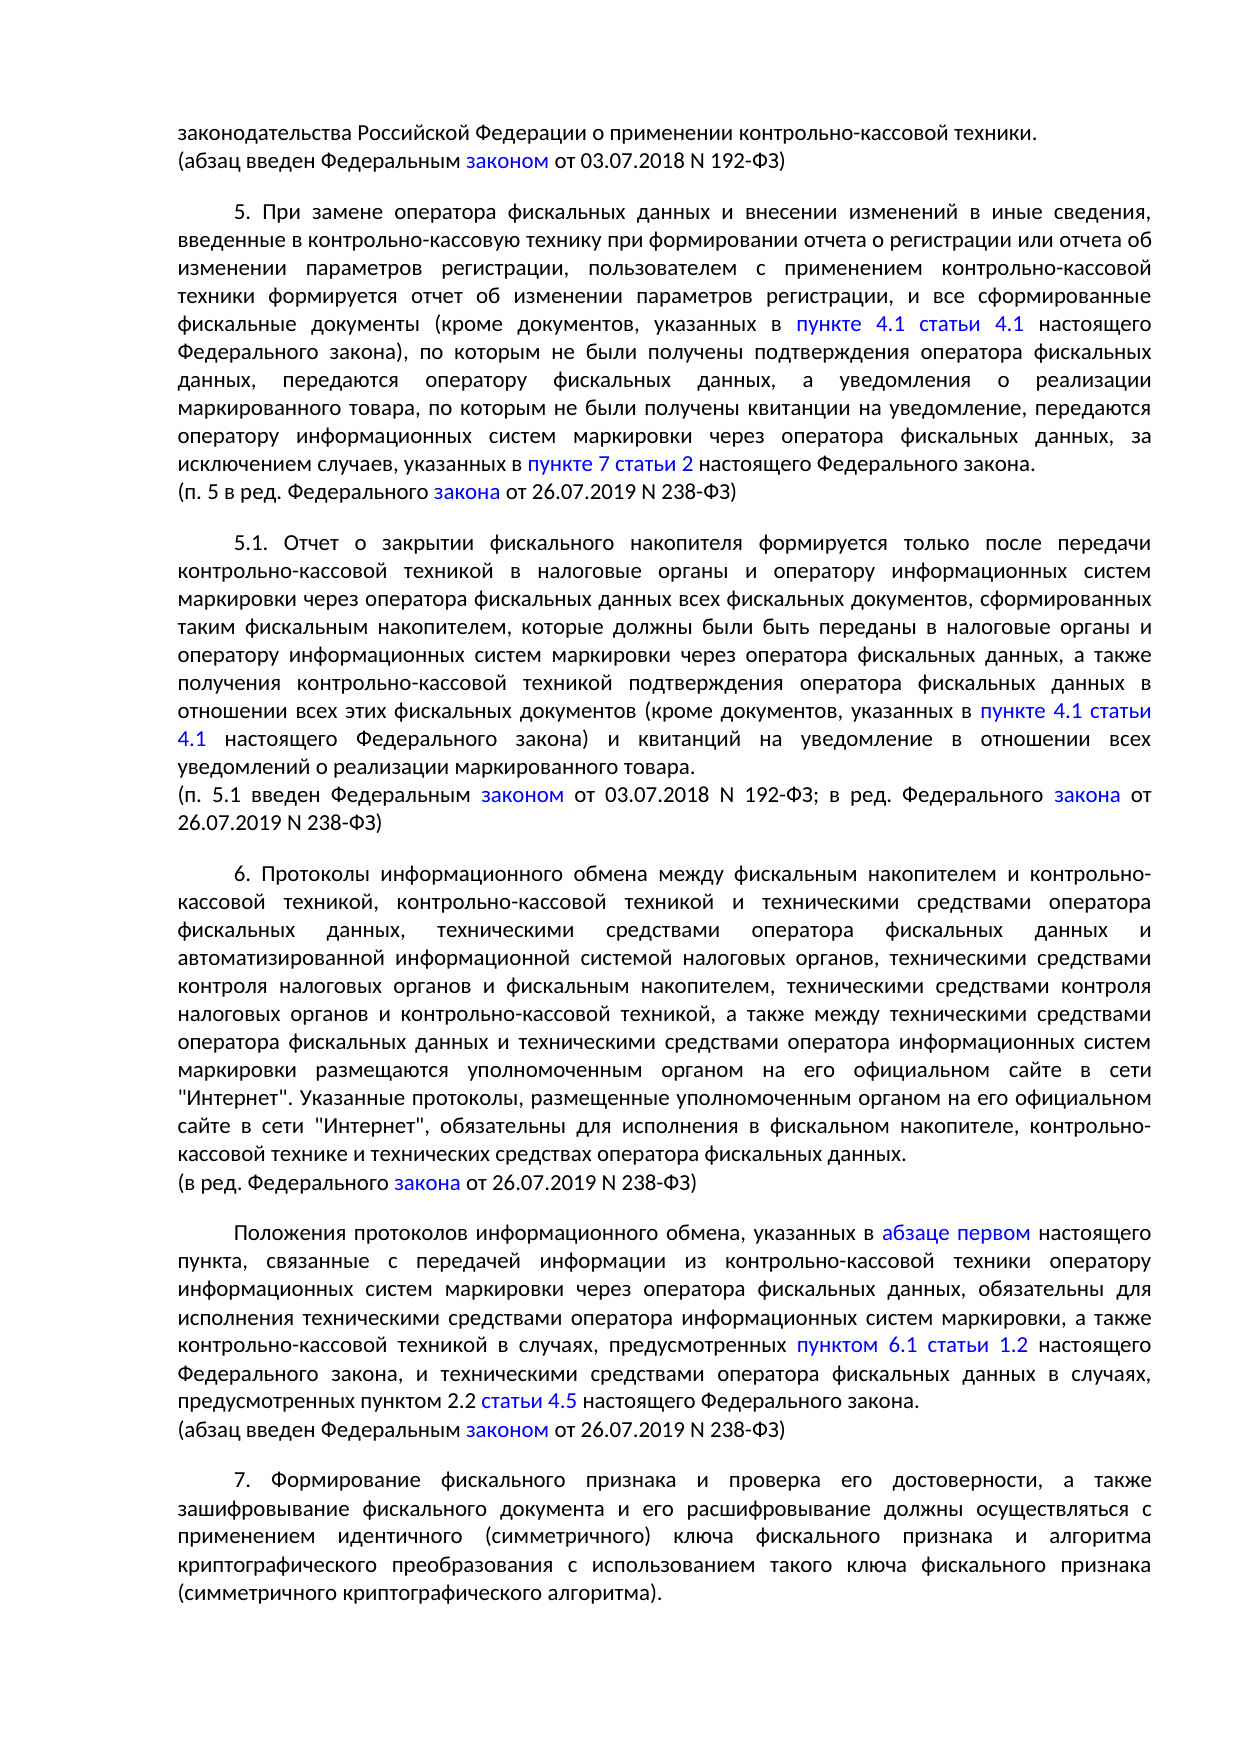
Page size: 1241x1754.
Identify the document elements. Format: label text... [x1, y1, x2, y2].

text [177, 118, 1152, 146]
text Положения протоколов информационного обмена, указанных в абзаце первом настоящего пункта, связанные с передачей информации из контрольно-кассовой техники оператору информационных систем маркировки через оператора фискальных данных, обязательны для исполнения техническими средствами оператора информационных систем маркировки, а также контрольно-кассовой техникой в случаях, предусмотренных пунктом 6.1 статьи 1.2 настоящего Федерального закона, и техническими средствами оператора фискальных данных в случаях, предусмотренных пунктом 2.2 статьи 4.5 настоящего Федерального закона. [177, 1218, 1152, 1415]
text (в ред. Федерального закона от 26.07.2019 N 238-ФЗ) [177, 1168, 1152, 1196]
text (п. 5 в ред. Федерального закона от 26.07.2019 N 238-ФЗ) [177, 477, 1152, 505]
text (п. 5.1 введен Федеральным законом от 03.07.2018 N 192-ФЗ; в ред. Федерального закона от 26.07.2019 N 238-ФЗ) [177, 780, 1152, 836]
text 5.1. Отчет о закрытии фискального накопителя формируется только после передачи контрольно-кассовой техникой в налоговые органы и оператору информационных систем маркировки через оператора фискальных данных всех фискальных документов, сформированных таким фискальным накопителем, которые должны были быть переданы в налоговые органы и оператору информационных систем маркировки через оператора фискальных данных, а также получения контрольно-кассовой техникой подтверждения оператора фискальных данных в отношении всех этих фискальных документов (кроме документов, указанных в пункте 4.1 статьи 4.1 настоящего Федерального закона) и квитанций на уведомление в отношении всех уведомлений о реализации маркированного товара. [177, 528, 1152, 780]
text 5. При замене оператора фискальных данных и внесении изменений в иные сведения, введенные в контрольно-кассовую технику при формировании отчета о регистрации или отчета об изменении параметров регистрации, пользователем с применением контрольно-кассовой техники формируется отчет об изменении параметров регистрации, и все сформированные фискальные документы (кроме документов, указанных в пункте 4.1 статьи 4.1 настоящего Федерального закона), по которым не были получены подтверждения оператора фискальных данных, передаются оператору фискальных данных, а уведомления о реализации маркированного товара, по которым не были получены квитанции на уведомление, передаются оператору информационных систем маркировки через оператора фискальных данных, за исключением случаев, указанных в пункте 7 статьи 2 настоящего Федерального закона. [177, 197, 1152, 477]
text 6. Протоколы информационного обмена между фискальным накопителем и контрольно-кассовой техникой, контрольно-кассовой техникой и техническими средствами оператора фискальных данных, техническими средствами оператора фискальных данных и автоматизированной информационной системой налоговых органов, техническими средствами контроля налоговых органов и фискальным накопителем, техническими средствами контроля налоговых органов и контрольно-кассовой техникой, а также между техническими средствами оператора фискальных данных и техническими средствами оператора информационных систем маркировки размещаются уполномоченным органом на его официальном сайте в сети "Интернет". Указанные протоколы, размещенные уполномоченным органом на его официальном сайте в сети "Интернет", обязательны для исполнения в фискальном накопителе, контрольно-кассовой технике и технических средствах оператора фискальных данных. [177, 859, 1152, 1168]
text 7. Формирование фискального признака и проверка его достоверности, а также зашифровывание фискального документа и его расшифровывание должны осуществляться с применением идентичного (симметричного) ключа фискального признака и алгоритма криптографического преобразования с использованием такого ключа фискального признака (симметричного криптографического алгоритма). [177, 1466, 1152, 1606]
text (абзац введен Федеральным законом от 26.07.2019 N 238-ФЗ) [177, 1415, 1152, 1443]
text (абзац введен Федеральным законом от 03.07.2018 N 192-ФЗ) [177, 146, 1152, 174]
